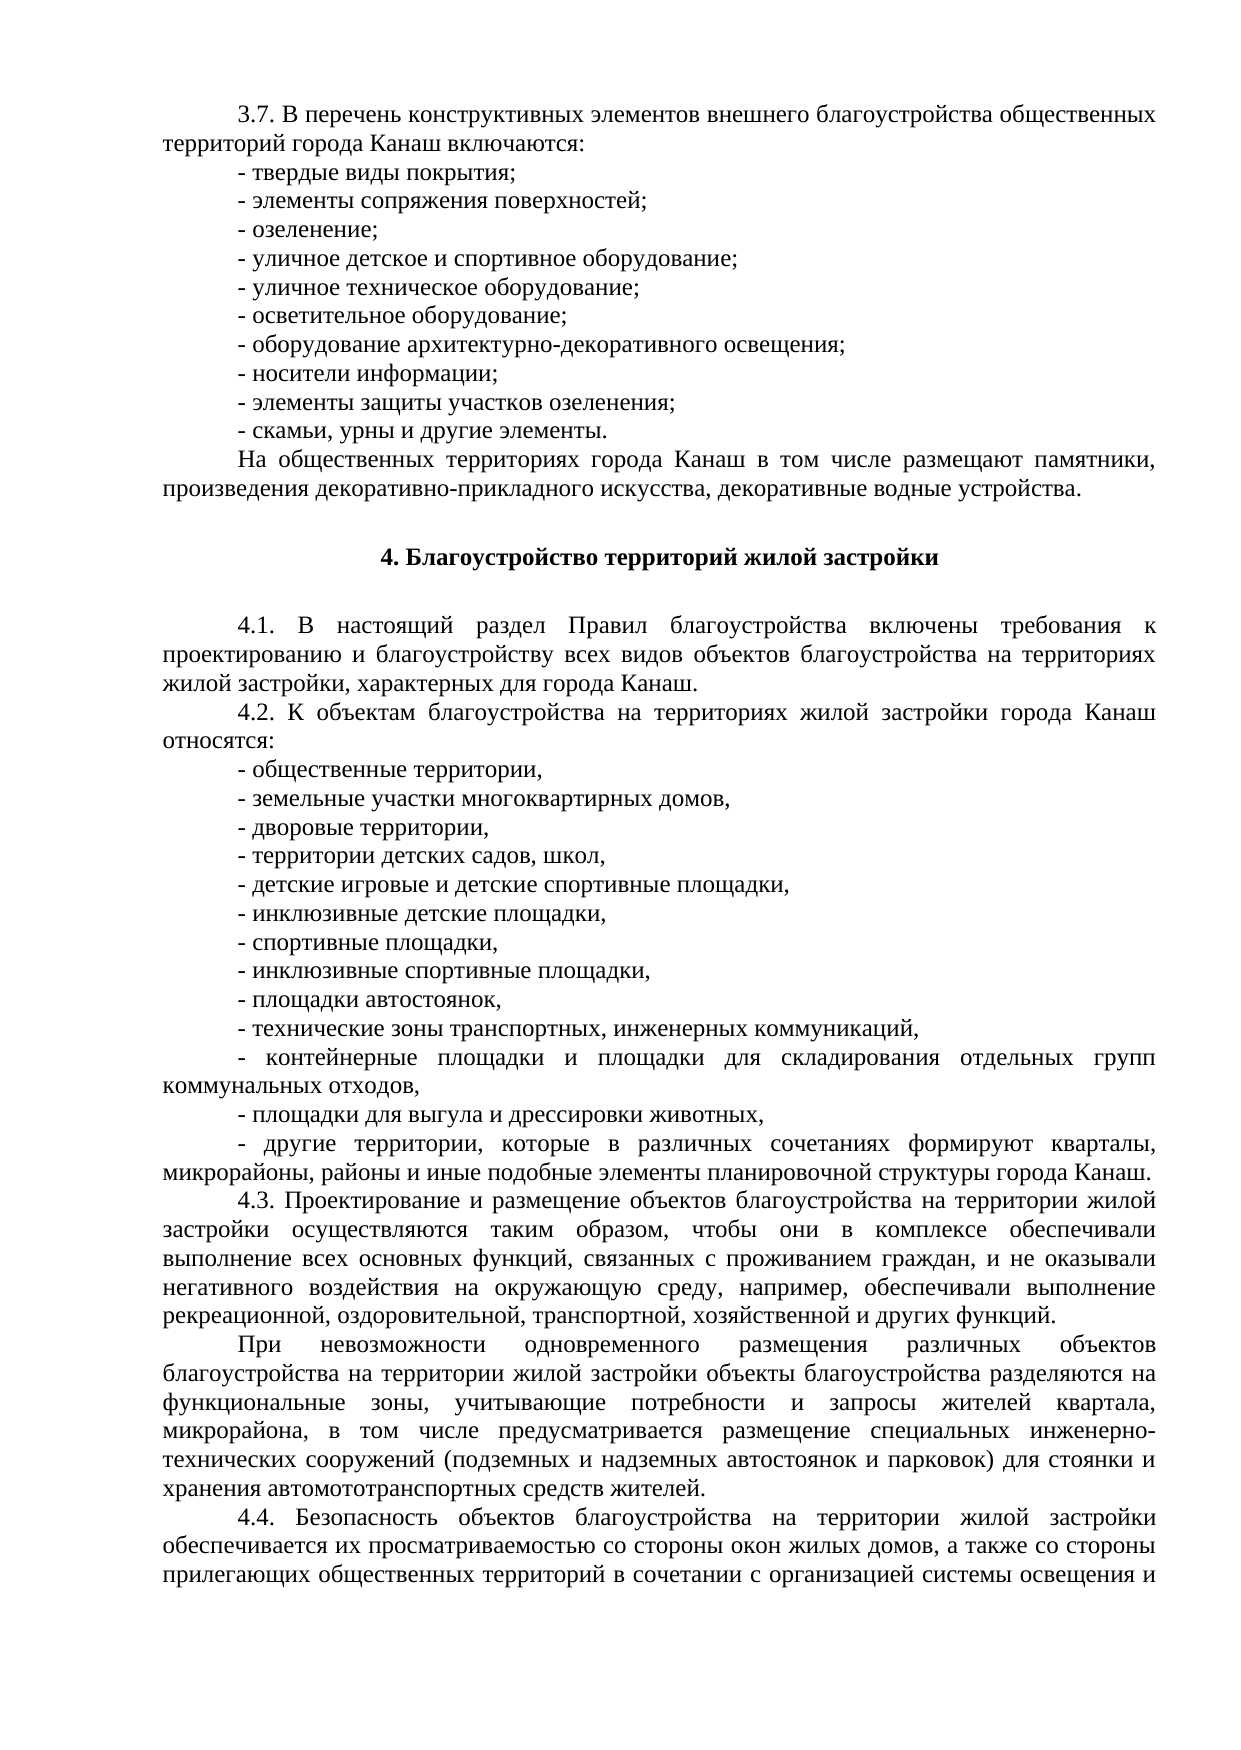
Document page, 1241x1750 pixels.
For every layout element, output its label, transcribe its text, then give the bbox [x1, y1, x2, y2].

text 3.7. В перечень конструктивных элементов внешнего благоустройства общественных территорий города Канаш включаются: [162, 99, 1157, 157]
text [162, 1502, 1157, 1588]
text - земельные участки многоквартирных домов, [162, 783, 1157, 812]
text - детские игровые и детские спортивные площадки, [162, 869, 1157, 898]
text - скамьи, урны и другие элементы. [162, 415, 1157, 444]
subtitle 4. Благоустройство территорий жилой застройки [162, 542, 1157, 570]
text - контейнерные площадки и площадки для складирования отдельных групп коммунальных отходов, [162, 1042, 1157, 1099]
text - инклюзивные детские площадки, [162, 898, 1157, 927]
text - уличное детское и спортивное оборудование; [162, 243, 1157, 272]
text 4.1. В настоящий раздел Правил благоустройства включены требования к проектированию и благоустройству всех видов объектов благоустройства на территориях жилой застройки, характерных для города Канаш. [162, 610, 1157, 697]
text 4.2. К объектам благоустройства на территориях жилой застройки города Канаш относятся: [162, 697, 1157, 754]
text - озеленение; [162, 214, 1157, 243]
text - осветительное оборудование; [162, 300, 1157, 329]
text 4.3. Проектирование и размещение объектов благоустройства на территории жилой застройки осуществляются таким образом, чтобы они в комплексе обеспечивали выполнение всех основных функций, связанных с проживанием граждан, и не оказывали негативного воздействия на окружающую среду, например, обеспечивали выполнение рекреационной, оздоровительной, транспортной, хозяйственной и других функций. [162, 1185, 1157, 1329]
text - спортивные площадки, [162, 927, 1157, 955]
text При невозможности одновременного размещения различных объектов благоустройства на территории жилой застройки объекты благоустройства разделяются на функциональные зоны, учитывающие потребности и запросы жителей квартала, микрорайона, в том числе предусматривается размещение специальных инженерно-технических сооружений (подземных и надземных автостоянок и парковок) для стоянки и хранения автомототранспортных средств жителей. [162, 1329, 1157, 1502]
text - территории детских садов, школ, [162, 840, 1157, 869]
text - уличное техническое оборудование; [162, 272, 1157, 300]
text - другие территории, которые в различных сочетаниях формируют кварталы, микрорайоны, районы и иные подобные элементы планировочной структуры города Канаш. [162, 1128, 1157, 1185]
text На общественных территориях города Канаш в том числе размещают памятники, произведения декоративно-прикладного искусства, декоративные водные устройства. [162, 444, 1157, 502]
text - твердые виды покрытия; [162, 157, 1157, 185]
text - площадки для выгула и дрессировки животных, [162, 1099, 1157, 1128]
text - инклюзивные спортивные площадки, [162, 955, 1157, 984]
text - технические зоны транспортных, инженерных коммуникаций, [162, 1013, 1157, 1042]
text - оборудование архитектурно-декоративного освещения; [162, 329, 1157, 358]
text - элементы сопряжения поверхностей; [162, 185, 1157, 214]
text - площадки автостоянок, [162, 984, 1157, 1013]
text - элементы защиты участков озеленения; [162, 387, 1157, 415]
text - носители информации; [162, 358, 1157, 387]
text - дворовые территории, [162, 812, 1157, 840]
text - общественные территории, [162, 754, 1157, 783]
